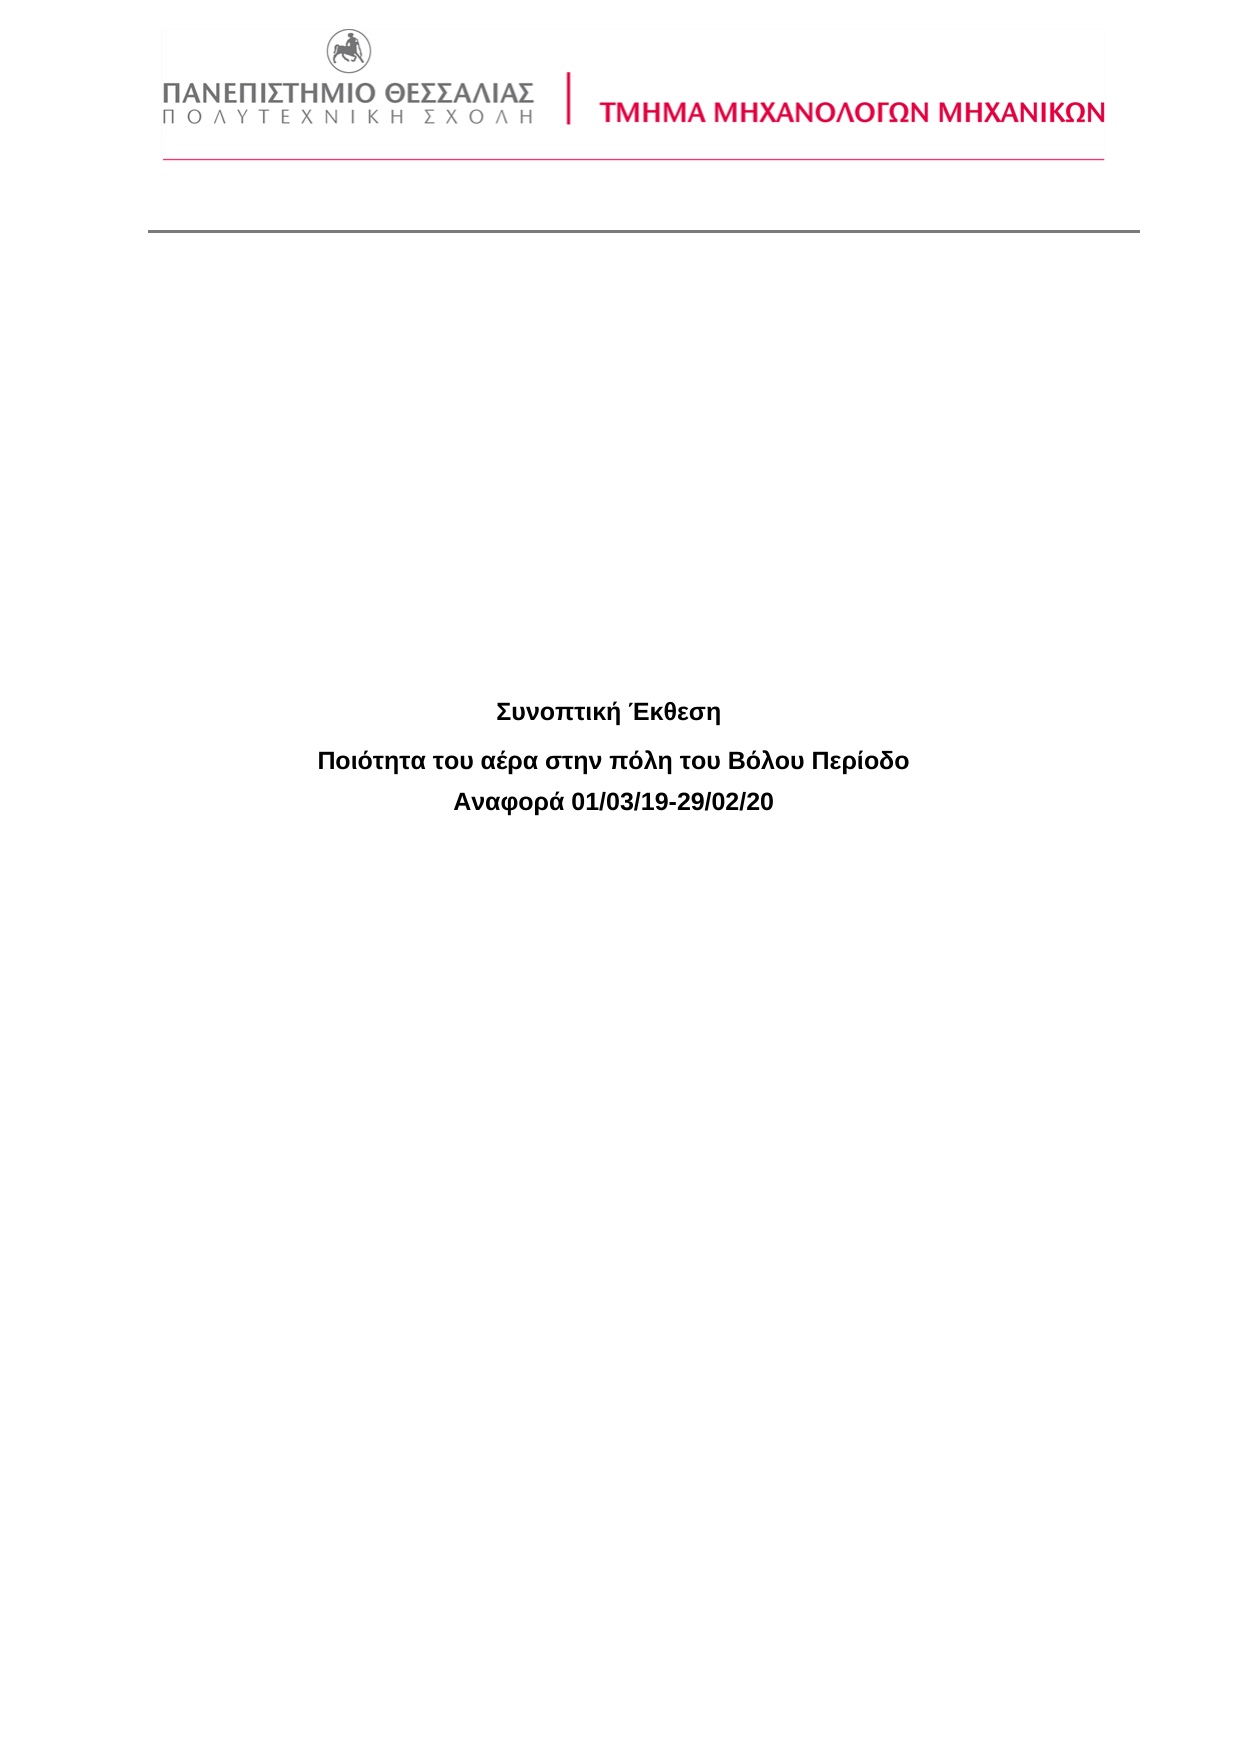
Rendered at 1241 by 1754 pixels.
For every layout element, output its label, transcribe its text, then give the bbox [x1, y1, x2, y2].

text Συνοπτική Έκθεση [260, 697, 958, 726]
picture [161, 29, 1106, 224]
text Ποιότητα του αέρα στην πόλη του Βόλου Περίοδο Αναφορά 01/03/19-29/02/20 [260, 746, 967, 816]
